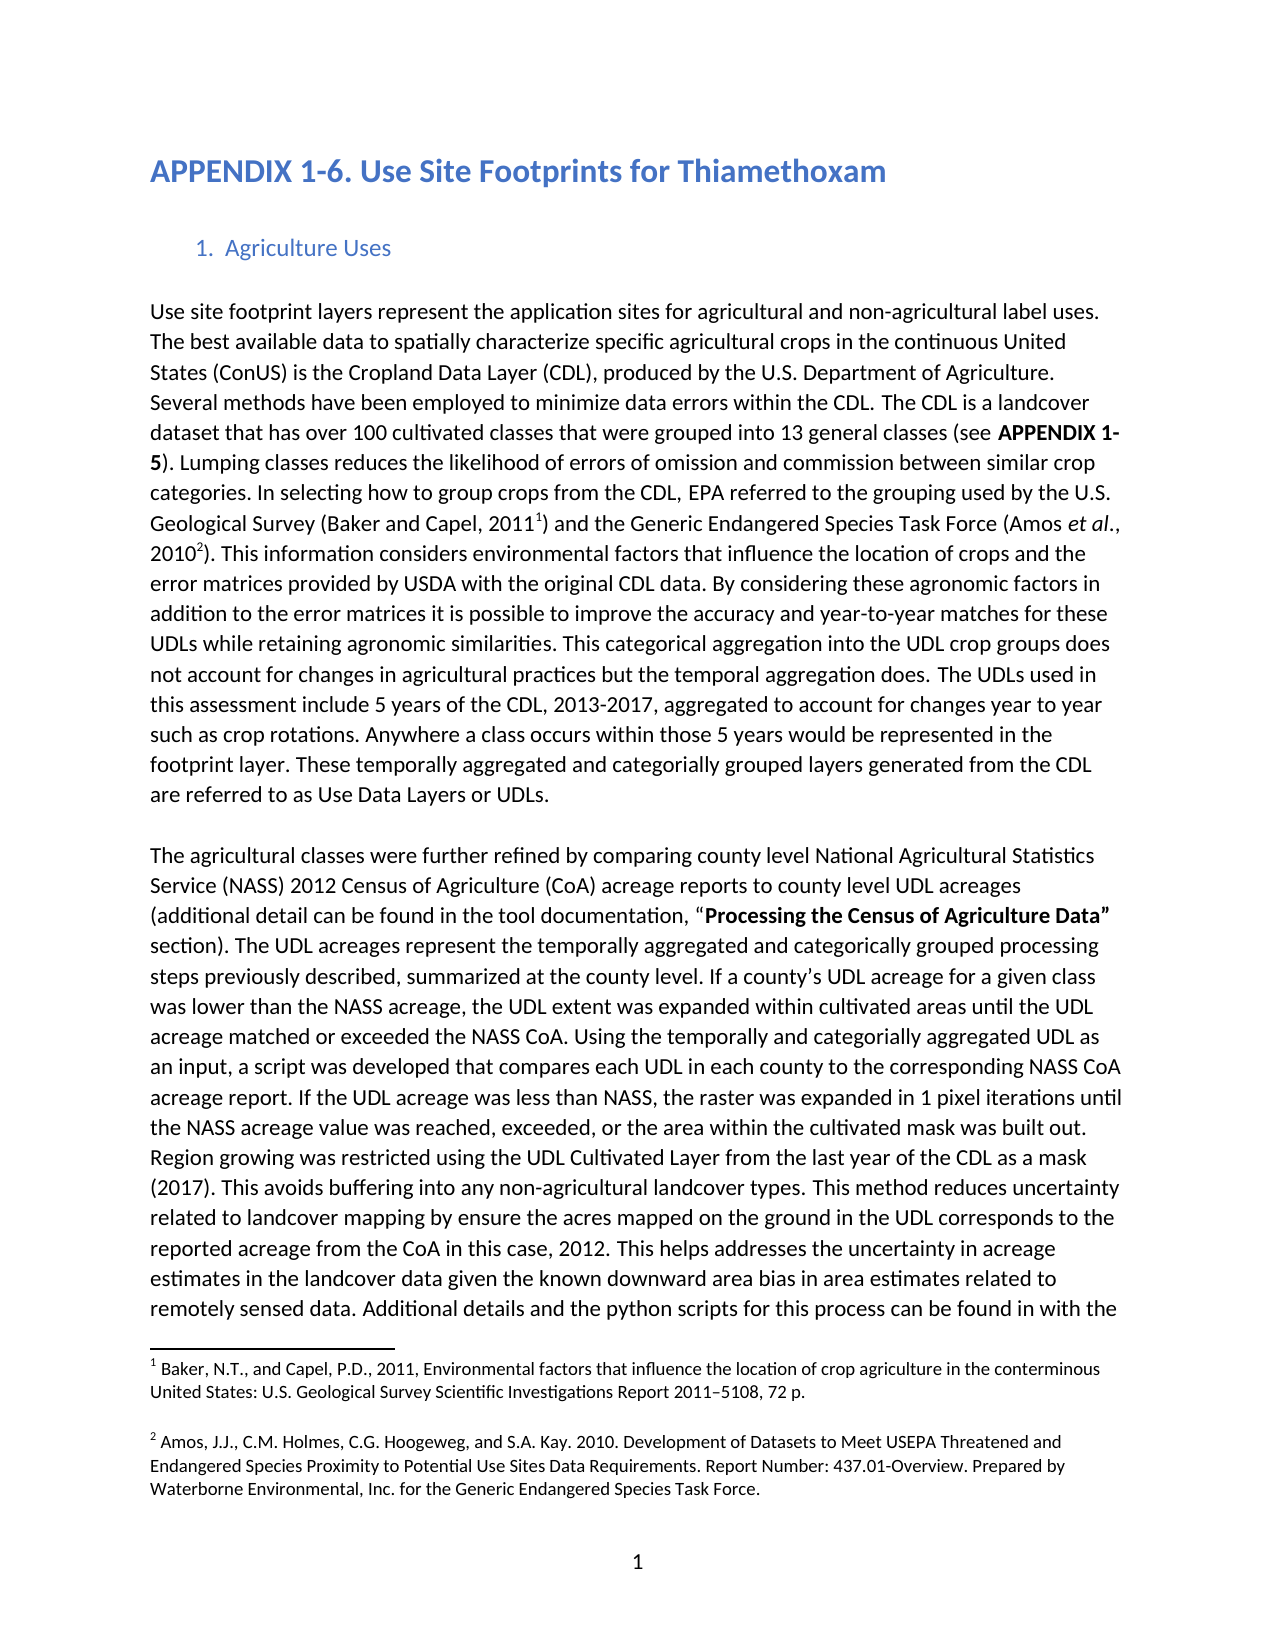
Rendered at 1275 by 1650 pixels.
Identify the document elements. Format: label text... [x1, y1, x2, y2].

text Use site footprint layers represent the application sites for agricultural and non-agricultural label uses. The best available data to spatially characterize specific agricultural crops in the continuous United States (ConUS) is the Cropland Data Layer (CDL), produced by the U.S. Department of Agriculture. Several methods have been employed to minimize data errors within the CDL. The CDL is a landcover dataset that has over 100 cultivated classes that were grouped into 13 general classes (see APPENDIX 1-5). Lumping classes reduces the likelihood of errors of omission and commission between similar crop categories. In selecting how to group crops from the CDL, EPA referred to the grouping used by the U.S. Geological Survey (Baker and Capel, 2011) and the Generic Endangered Species Task Force (Amos et al., 2010). This information considers environmental factors that influence the location of crops and the error matrices provided by USDA with the original CDL data. By considering these agronomic factors in addition to the error matrices it is possible to improve the accuracy and year-to-year matches for these UDLs while retaining agronomic similarities. This categorical aggregation into the UDL crop groups does not account for changes in agricultural practices but the temporal aggregation does. The UDLs used in this assessment include 5 years of the CDL, 2013-2017, aggregated to account for changes year to year such as crop rotations. Anywhere a class occurs within those 5 years would be represented in the footprint layer. These temporally aggregated and categorially grouped layers generated from the CDL are referred to as Use Data Layers or UDLs. [150, 297, 1125, 809]
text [150, 841, 1125, 1322]
text Agriculture Uses [195, 232, 1125, 263]
title APPENDIX 1-6. Use Site Footprints for Thiamethoxam [150, 150, 1125, 191]
